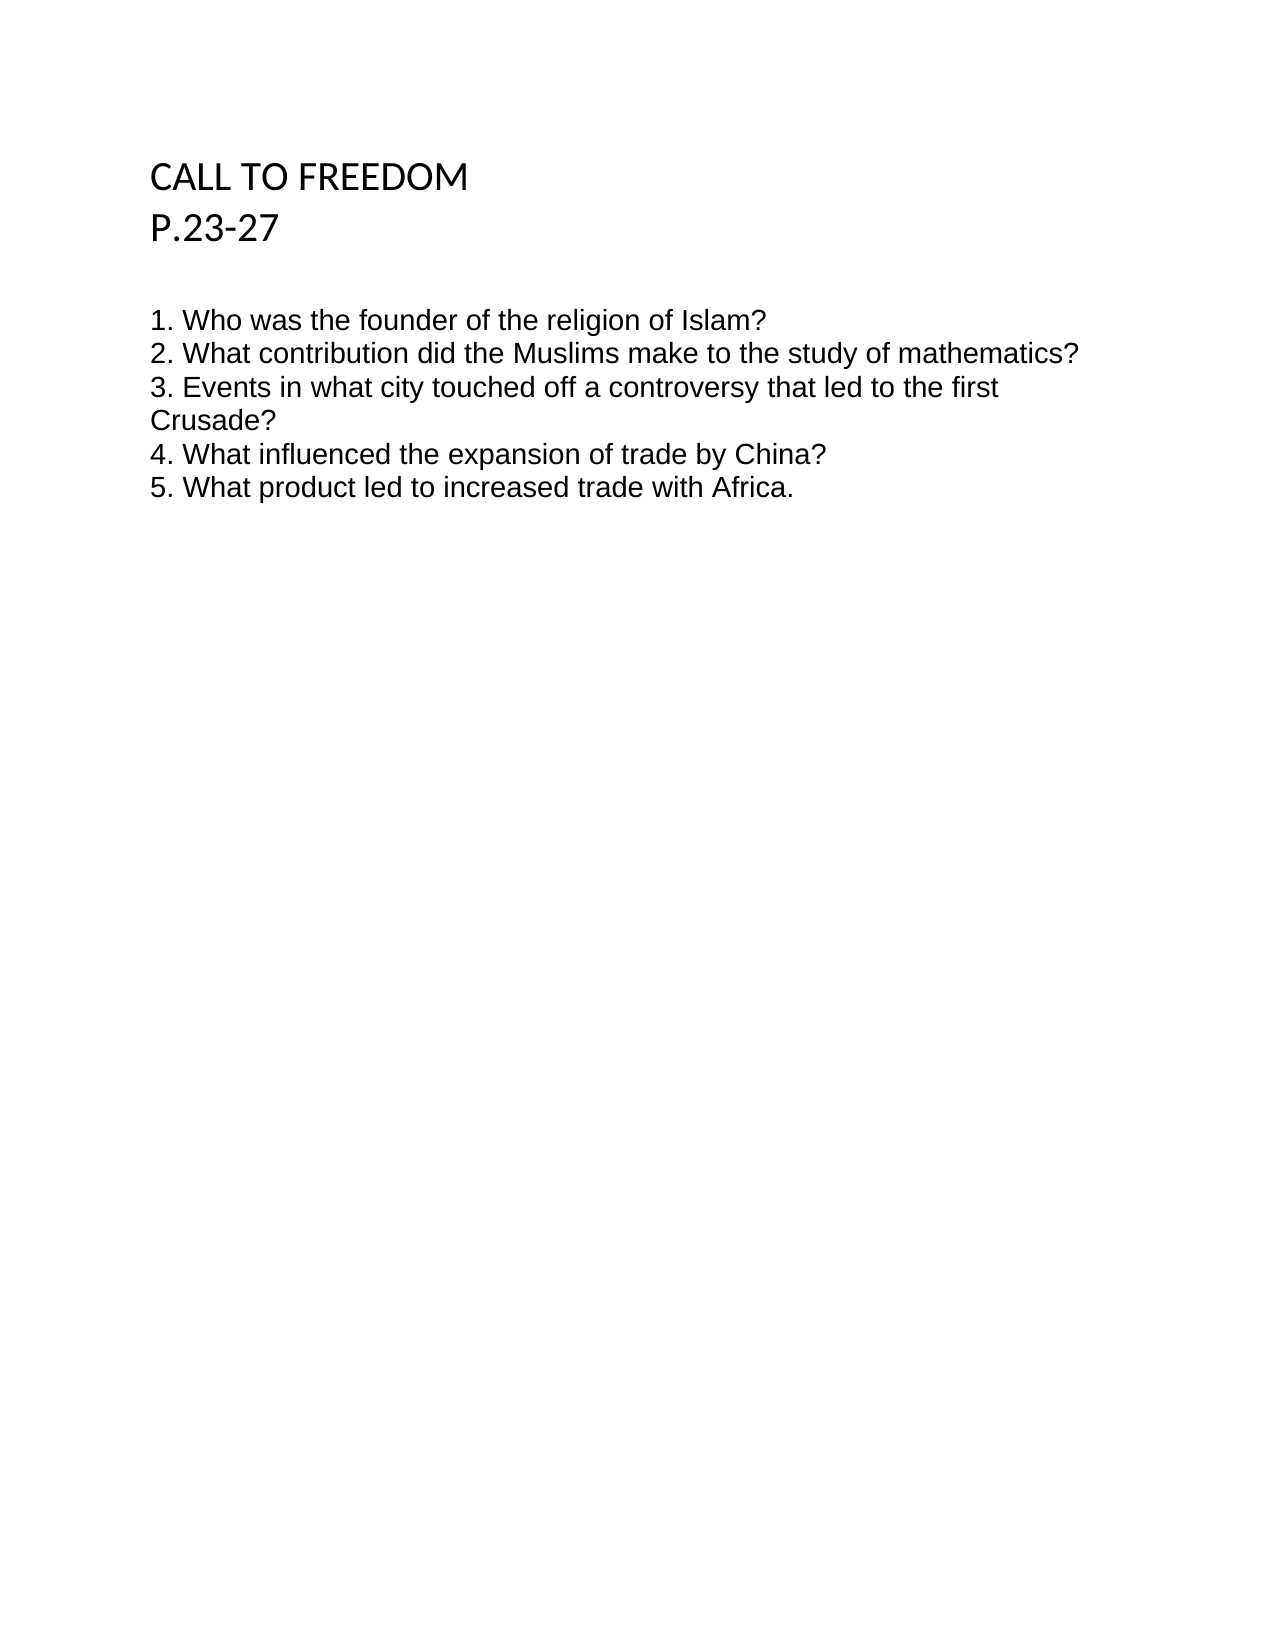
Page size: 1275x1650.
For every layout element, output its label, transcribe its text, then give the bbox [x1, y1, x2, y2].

text P.23-27 [150, 201, 1125, 252]
text CALL TO FREEDOM [150, 150, 1125, 201]
text 1. Who was the founder of the religion of Islam? 2. What contribution did the Muslims make to the study of mathematics? 3. Events in what city touched off a controversy that led to the first Crusade? 4. What influenced the expansion of trade by China? 5. What product led to increased trade with Africa. [150, 302, 1125, 504]
